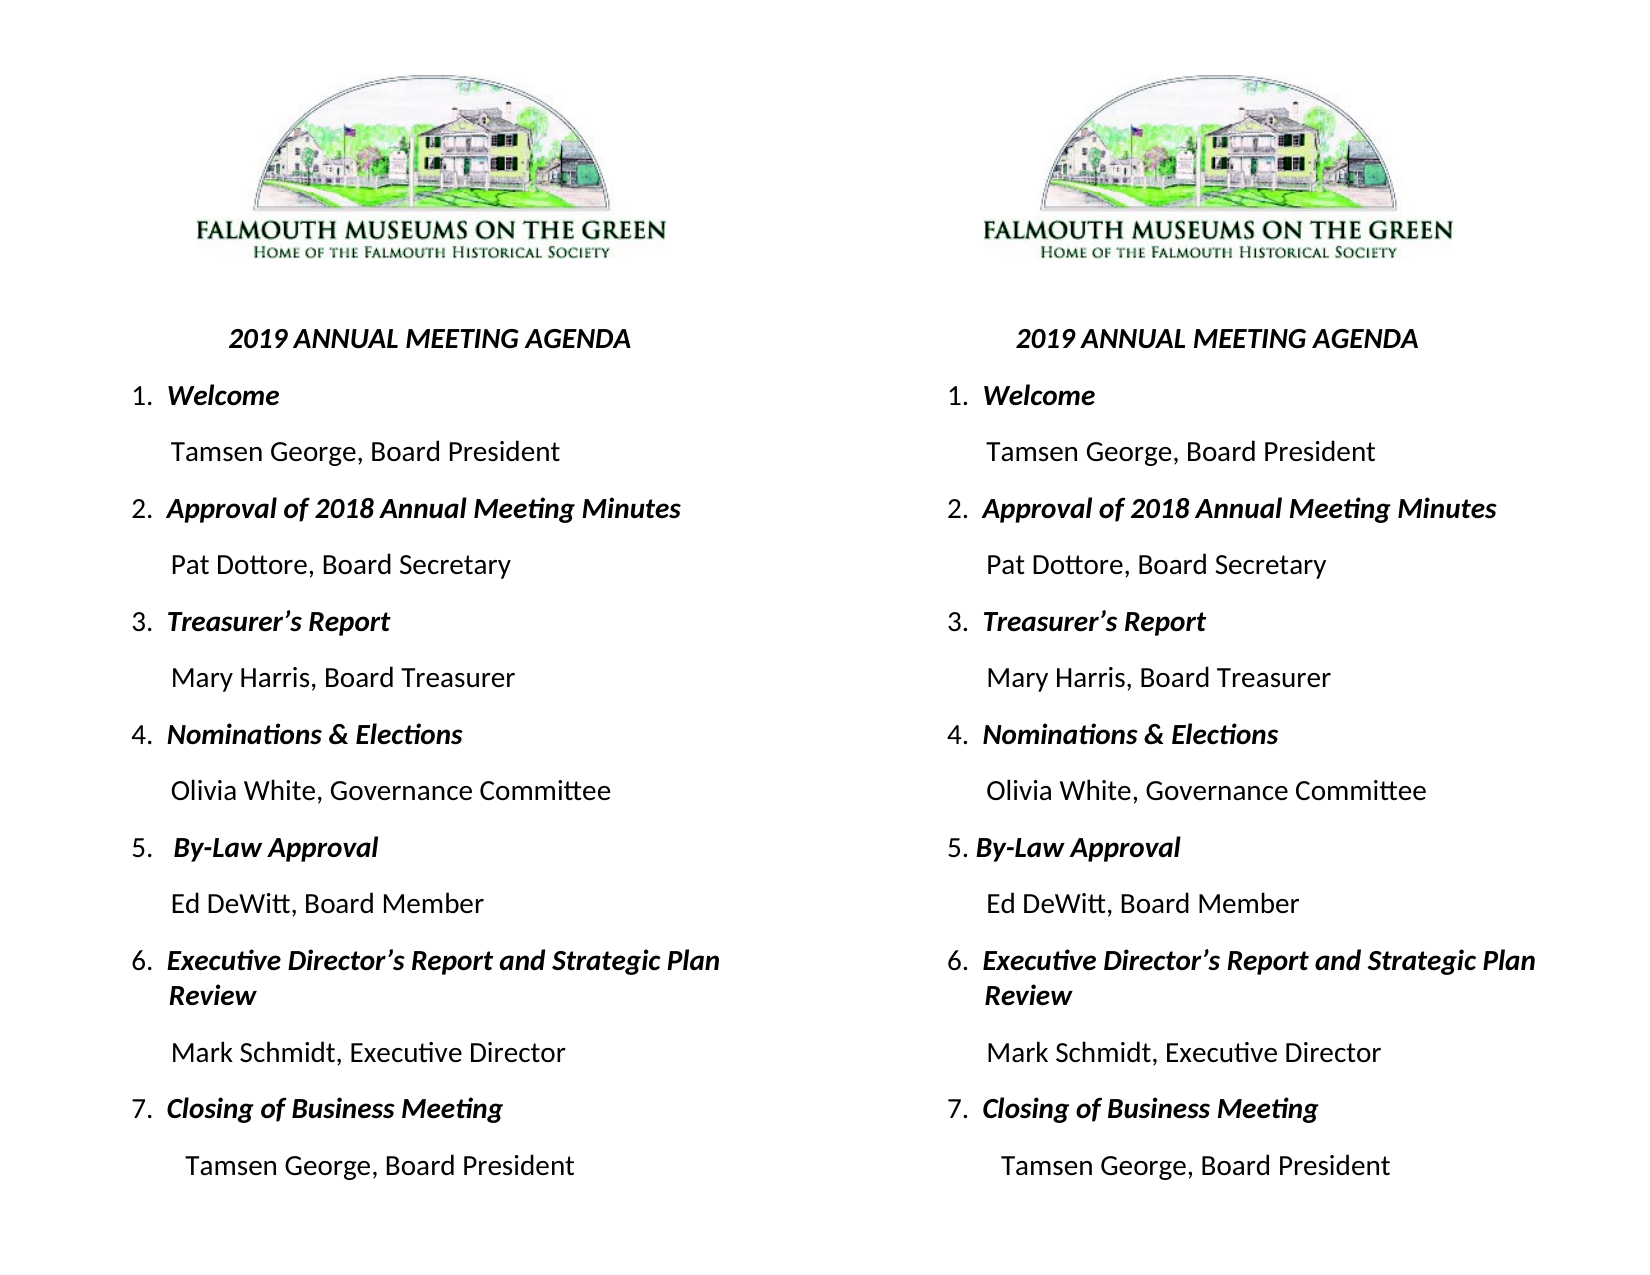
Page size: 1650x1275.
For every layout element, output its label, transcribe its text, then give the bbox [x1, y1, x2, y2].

text 4. Nominations & Elections [947, 716, 1575, 751]
text 6. Executive Director’s Report and Strategic Plan Review [131, 942, 787, 1013]
text Ed DeWitt, Board Member [947, 885, 1575, 921]
text Pat Dottore, Board Secretary [131, 546, 787, 582]
text Tamsen George, Board President [131, 1147, 787, 1182]
picture [196, 75, 667, 259]
text 7. Closing of Business Meeting [947, 1090, 1575, 1126]
text 2. Approval of 2018 Annual Meeting Minutes [947, 490, 1575, 526]
text 6. Executive Director’s Report and Strategic Plan Review [947, 942, 1575, 1013]
text 2019 ANNUAL MEETING AGENDA [75, 321, 787, 356]
text 2. Approval of 2018 Annual Meeting Minutes [131, 490, 787, 526]
text 1. Welcome [131, 377, 787, 413]
text Olivia White, Governance Committee [947, 772, 1575, 808]
text Tamsen George, Board President [131, 433, 787, 469]
picture [983, 75, 1454, 259]
text 3. Treasurer’s Report [947, 603, 1575, 638]
text 5. By-Law Approval [947, 829, 1575, 864]
text 7. Closing of Business Meeting [131, 1090, 787, 1126]
text Mark Schmidt, Executive Director [947, 1034, 1575, 1069]
text Olivia White, Governance Committee [131, 772, 787, 808]
text 2019 ANNUAL MEETING AGENDA [862, 321, 1575, 356]
text Tamsen George, Board President [947, 433, 1575, 469]
text Mary Harris, Board Treasurer [947, 659, 1575, 695]
text Mark Schmidt, Executive Director [131, 1034, 787, 1069]
text 4. Nominations & Elections [131, 716, 787, 751]
text 1. Welcome [947, 377, 1575, 413]
text Pat Dottore, Board Secretary [947, 546, 1575, 582]
text Tamsen George, Board President [947, 1147, 1575, 1182]
text Mary Harris, Board Treasurer [131, 659, 787, 695]
text Ed DeWitt, Board Member [131, 885, 787, 921]
text 3. Treasurer’s Report [131, 603, 787, 638]
text 5. By-Law Approval [131, 829, 787, 864]
